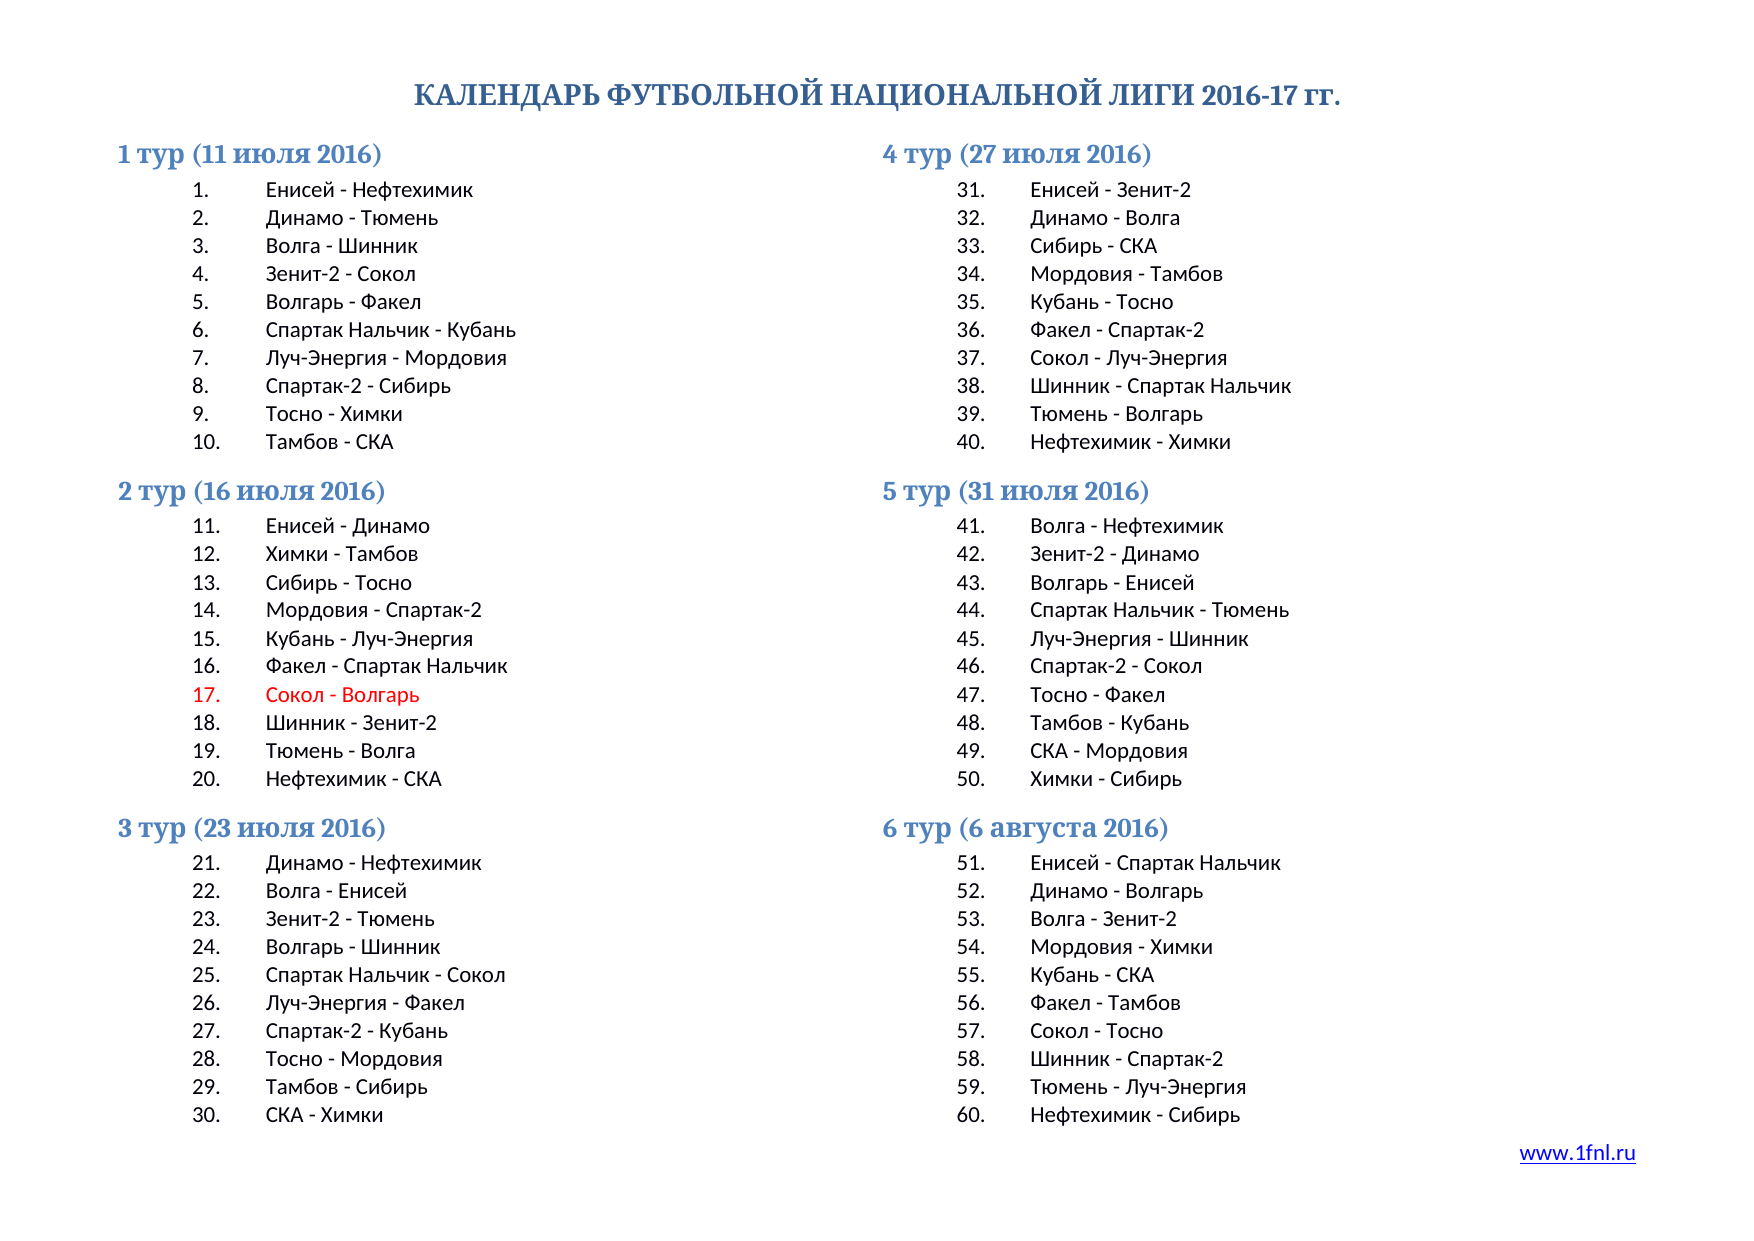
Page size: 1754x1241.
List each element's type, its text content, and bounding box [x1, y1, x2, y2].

list Шинник - Спартак-2 [956, 1044, 1636, 1072]
list Спартак Нальчик - Тюмень [956, 596, 1636, 624]
list Луч-Энергия - Шинник [956, 624, 1636, 652]
list Кубань - Тосно [956, 287, 1636, 315]
list Факел - Спартак Нальчик [192, 652, 871, 680]
list Волга - Нефтехимик [956, 512, 1636, 539]
list Тюмень - Луч-Энергия [956, 1072, 1636, 1101]
subtitle 3 тур (23 июля 2016) [118, 813, 871, 844]
list Кубань - Луч-Энергия [192, 624, 871, 652]
list Динамо - Волгарь [956, 876, 1636, 904]
list Спартак-2 - Кубань [192, 1016, 871, 1044]
list Динамо - Тюмень [192, 203, 871, 231]
list Волга - Шинник [192, 231, 871, 259]
list Динамо - Волга [956, 203, 1636, 231]
list Нефтехимик - Химки [956, 427, 1636, 455]
list Мордовия - Спартак-2 [192, 596, 871, 624]
list Сокол - Луч-Энергия [956, 343, 1636, 371]
list Волгарь - Факел [192, 287, 871, 315]
list Волгарь - Шинник [192, 932, 871, 960]
subtitle 4 тур (27 июля 2016) [883, 139, 1636, 170]
list Мордовия - Тамбов [956, 259, 1636, 287]
list Спартак Нальчик - Кубань [192, 315, 871, 343]
list СКА - Мордовия [956, 736, 1636, 764]
list Тюмень - Волгарь [956, 399, 1636, 427]
list Луч-Энергия - Факел [192, 988, 871, 1016]
list Тамбов - Сибирь [192, 1072, 871, 1101]
list Волга - Енисей [192, 876, 871, 904]
list Нефтехимик - Сибирь [956, 1101, 1636, 1128]
subtitle 6 тур (6 августа 2016) [883, 813, 1636, 844]
list Факел - Спартак-2 [956, 315, 1636, 343]
list Зенит-2 - Сокол [192, 259, 871, 287]
list Шинник - Спартак Нальчик [956, 371, 1636, 399]
list Волга - Зенит-2 [956, 904, 1636, 932]
list Зенит-2 - Динамо [956, 539, 1636, 568]
list Тосно - Факел [956, 680, 1636, 708]
list Тосно - Мордовия [192, 1044, 871, 1072]
list Химки - Сибирь [956, 764, 1636, 792]
list Тюмень - Волга [192, 736, 871, 764]
list Сибирь - Тосно [192, 568, 871, 596]
list Факел - Тамбов [956, 988, 1636, 1016]
list Спартак-2 - Сокол [956, 652, 1636, 680]
subtitle 2 тур (16 июля 2016) [118, 476, 871, 507]
list Мордовия - Химки [956, 932, 1636, 960]
list Енисей - Зенит-2 [956, 175, 1636, 203]
list СКА - Химки [192, 1101, 871, 1128]
list Шинник - Зенит-2 [192, 708, 871, 736]
subtitle 5 тур (31 июля 2016) [883, 476, 1636, 507]
list Кубань - СКА [956, 960, 1636, 988]
list Енисей - Динамо [192, 512, 871, 539]
list Волгарь - Енисей [956, 568, 1636, 596]
list Тамбов - СКА [192, 427, 871, 455]
list Спартак-2 - Сибирь [192, 371, 871, 399]
list Сокол - Волгарь [192, 680, 871, 708]
subtitle 1 тур (11 июля 2016) [118, 139, 871, 170]
list Тосно - Химки [192, 399, 871, 427]
list Луч-Энергия - Мордовия [192, 343, 871, 371]
list Спартак Нальчик - Сокол [192, 960, 871, 988]
list Зенит-2 - Тюмень [192, 904, 871, 932]
list Сибирь - СКА [956, 231, 1636, 259]
list Нефтехимик - СКА [192, 764, 871, 792]
list Енисей - Спартак Нальчик [956, 848, 1636, 876]
list Тамбов - Кубань [956, 708, 1636, 736]
list Сокол - Тосно [956, 1016, 1636, 1044]
list Химки - Тамбов [192, 539, 871, 568]
list Динамо - Нефтехимик [192, 848, 871, 876]
list Енисей - Нефтехимик [192, 175, 871, 203]
